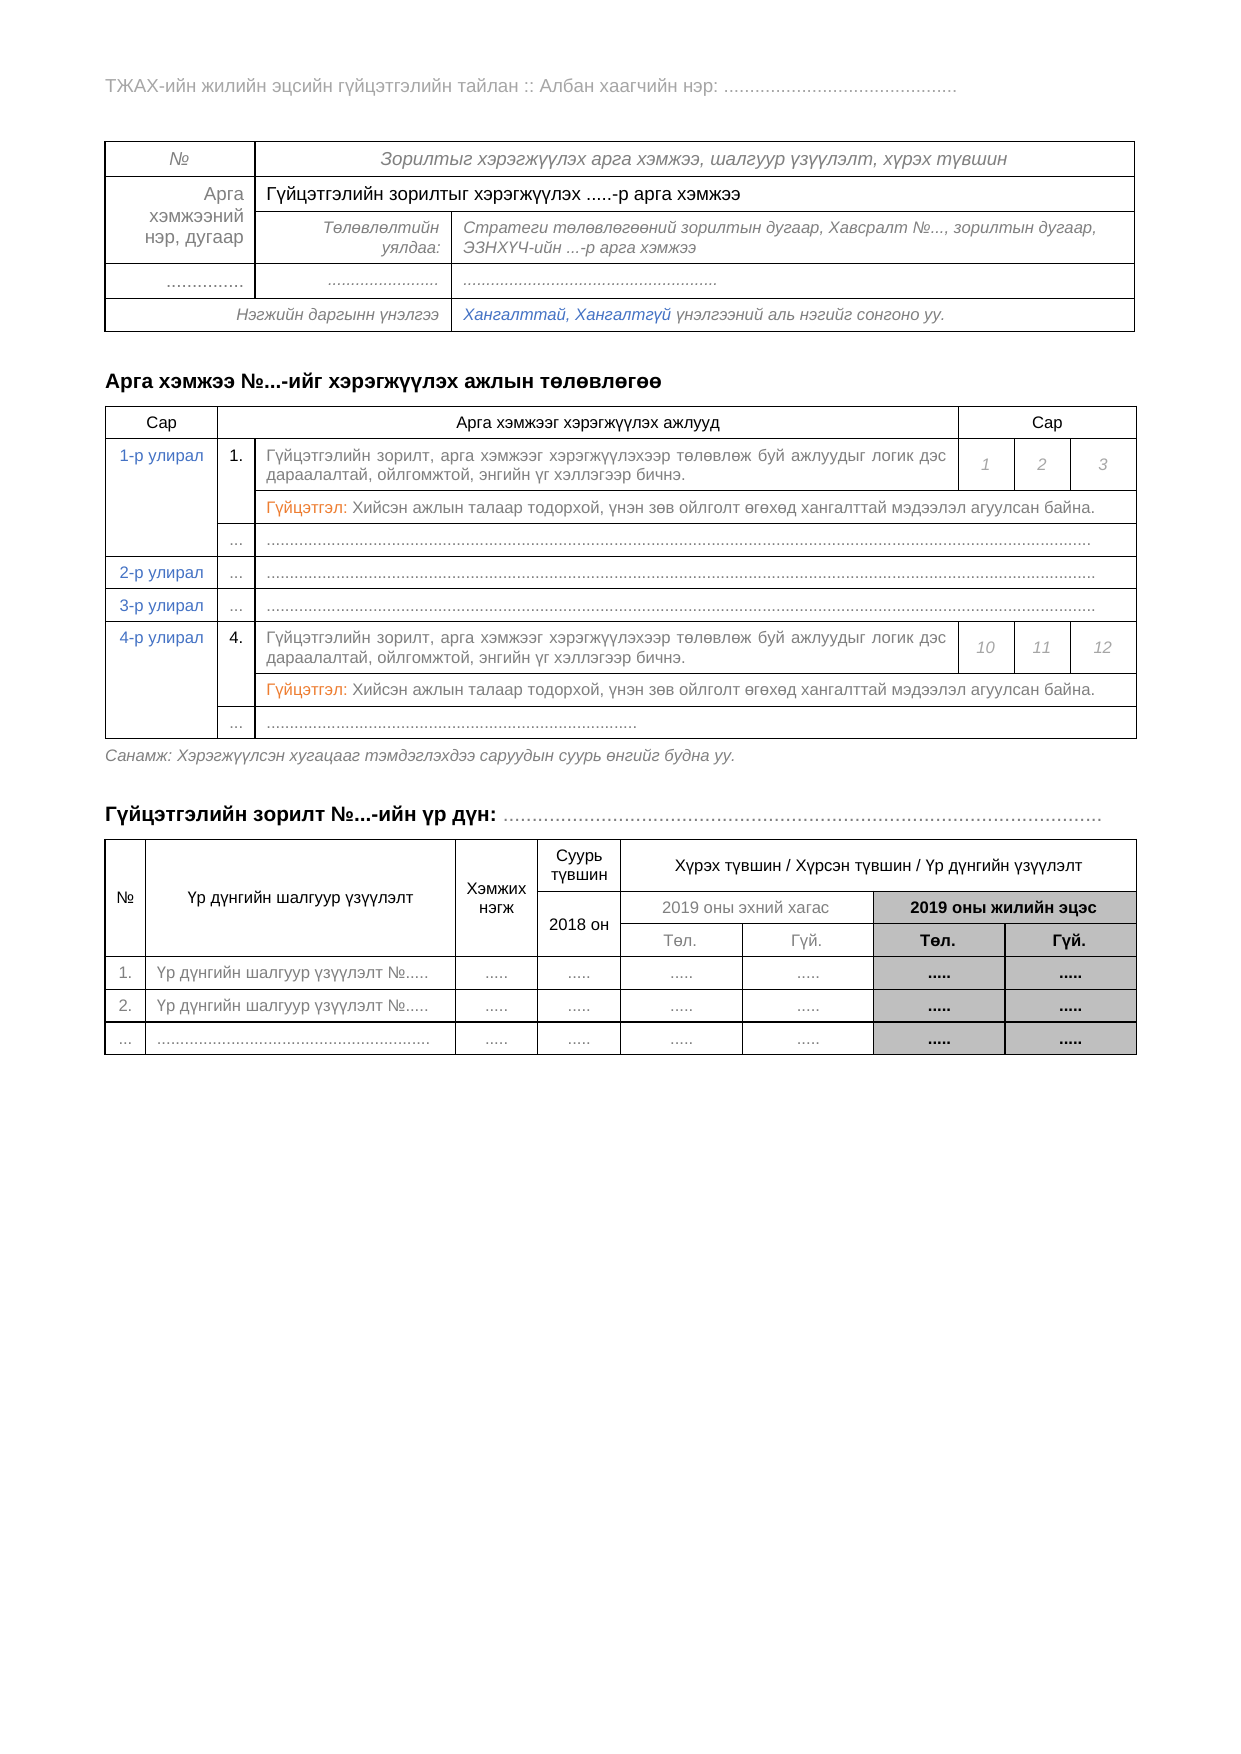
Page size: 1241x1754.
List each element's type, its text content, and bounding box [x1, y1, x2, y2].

table_header Хүрэх түвшин / Хүрсэн түвшин / Үр дүнгийн үзүүлэлт [621, 840, 1136, 891]
table_cell ..... [456, 957, 537, 989]
table_cell 1 [959, 439, 1014, 490]
table_cell 2. [106, 990, 145, 1021]
table_cell ................................................................................................................................................................................... [256, 557, 1136, 588]
table_cell Гүйцэтгэлийн зорилт, арга хэмжээг хэрэгжүүлэхээр төлөвлөж буй ажлуудыг логик дэс дараалалтай, ойлгомжтой, энгийн үг хэллэгээр бичнэ. [256, 439, 958, 490]
table_cell ..... [538, 1023, 620, 1054]
table_cell Төлөвлөлтийн уялдаа: [256, 212, 451, 263]
table_cell .................................................................................................................................................................................. [256, 524, 1136, 556]
table_cell ..... [538, 957, 620, 989]
table_cell ..... [621, 957, 742, 989]
table_header Суурь түвшин [538, 840, 620, 891]
table_header Сар [106, 407, 217, 438]
table_cell 3 [1071, 439, 1136, 490]
table_cell Үр дүнгийн шалгуур үзүүлэлт №..... [146, 990, 455, 1021]
table_cell ..... [743, 957, 873, 989]
table_cell 2019 оны жилийн эцэс [874, 892, 1136, 923]
table_cell Нэгжийн даргынн үнэлгээ [106, 299, 451, 331]
table_cell ........................................................... [146, 1023, 455, 1054]
table_cell ..... [456, 1023, 537, 1054]
text Гүйцэтгэлийн зорилт №...-ийн үр дүн: ........................................................................................................ [105, 802, 1135, 826]
table_cell Гүйцэтгэлийн зорилтыг хэрэгжүүлэх .....-р арга хэмжээ [256, 177, 1134, 211]
table_cell Үр дүнгийн шалгуур үзүүлэлт №..... [146, 957, 455, 989]
table_cell 2-р улирал [106, 557, 217, 588]
table_header Зорилтыг хэрэгжүүлэх арга хэмжээ, шалгуур үзүүлэлт, хүрэх түвшин [256, 142, 1134, 176]
table_cell Гүйцэтгэлийн зорилт, арга хэмжээг хэрэгжүүлэхээр төлөвлөж буй ажлуудыг логик дэс дараалалтай, ойлгомжтой, энгийн үг хэллэгээр бичнэ. [256, 622, 958, 673]
table_cell ... [218, 707, 254, 738]
table_cell ..... [874, 957, 1004, 989]
table_cell ..... [456, 990, 537, 1021]
table_header Арга хэмжээг хэрэгжүүлэх ажлууд [218, 407, 958, 438]
table_cell ..... [1006, 1023, 1136, 1054]
table_cell ..... [1006, 990, 1136, 1021]
table_cell ..... [743, 1023, 873, 1054]
table_cell Хангалттай, Хангалтгүй үнэлгээний аль нэгийг сонгоно уу. [452, 299, 1134, 331]
table_cell 2018 он [538, 892, 620, 956]
table_cell 2019 оны эхний хагас [621, 892, 873, 923]
table_cell 3-р улирал [106, 589, 217, 621]
table_cell 11 [1015, 622, 1070, 673]
table_cell ... [218, 524, 254, 556]
table_cell 1. [218, 439, 254, 523]
table_cell 12 [1071, 622, 1136, 673]
table_header Сар [959, 407, 1136, 438]
table_cell 2 [1015, 439, 1070, 490]
table_cell ..... [1006, 957, 1136, 989]
text Санамж: Хэрэгжүүлсэн хугацааг тэмдэглэхдээ саруудын суурь өнгийг будна уу. [105, 746, 1135, 765]
table_cell Гүй. [743, 924, 873, 956]
table_cell ........................ [256, 264, 451, 298]
table_cell ................................................................................ [256, 707, 1136, 738]
table_cell Гүйцэтгэл: Хийсэн ажлын талаар тодорхой, үнэн зөв ойлголт өгөхөд хангалттай мэдээлэл агуулсан байна. [256, 674, 1136, 706]
table_header Хэмжих нэгж [456, 840, 537, 956]
table_cell ..... [743, 990, 873, 1021]
table_cell ..... [538, 990, 620, 1021]
table_cell ............... [106, 264, 254, 298]
table_header № [106, 840, 145, 956]
table_cell ... [218, 589, 254, 621]
table_cell Гүйцэтгэл: Хийсэн ажлын талаар тодорхой, үнэн зөв ойлголт өгөхөд хангалттай мэдээлэл агуулсан байна. [256, 491, 1136, 523]
table_cell 1. [106, 957, 145, 989]
table_header № [106, 142, 254, 176]
table_cell Төл. [621, 924, 742, 956]
table_cell ....................................................... [452, 264, 1134, 298]
table_cell 4. [218, 622, 254, 706]
table_header Үр дүнгийн шалгуур үзүүлэлт [146, 840, 455, 956]
table_cell Стратеги төлөвлөгөөний зорилтын дугаар, Хавсралт №..., зорилтын дугаар, ЭЗНХҮЧ-ийн ...-р арга хэмжээ [452, 212, 1134, 263]
table_cell ... [218, 557, 254, 588]
table_cell Гүй. [1006, 924, 1136, 956]
table_cell 10 [959, 622, 1014, 673]
text Арга хэмжээ №...-ийг хэрэгжүүлэх ажлын төлөвлөгөө [105, 369, 1135, 393]
table_cell ..... [874, 1023, 1004, 1054]
table_cell Төл. [874, 924, 1004, 956]
table_cell 1-р улирал [106, 439, 217, 556]
table_cell ................................................................................................................................................................................... [256, 589, 1136, 621]
table_cell ..... [621, 1023, 742, 1054]
table_cell 4-р улирал [106, 622, 217, 738]
table_cell Арга хэмжээний нэр, дугаар [106, 177, 254, 263]
table_cell ... [106, 1023, 145, 1054]
table_cell ..... [874, 990, 1004, 1021]
table_cell ..... [621, 990, 742, 1021]
